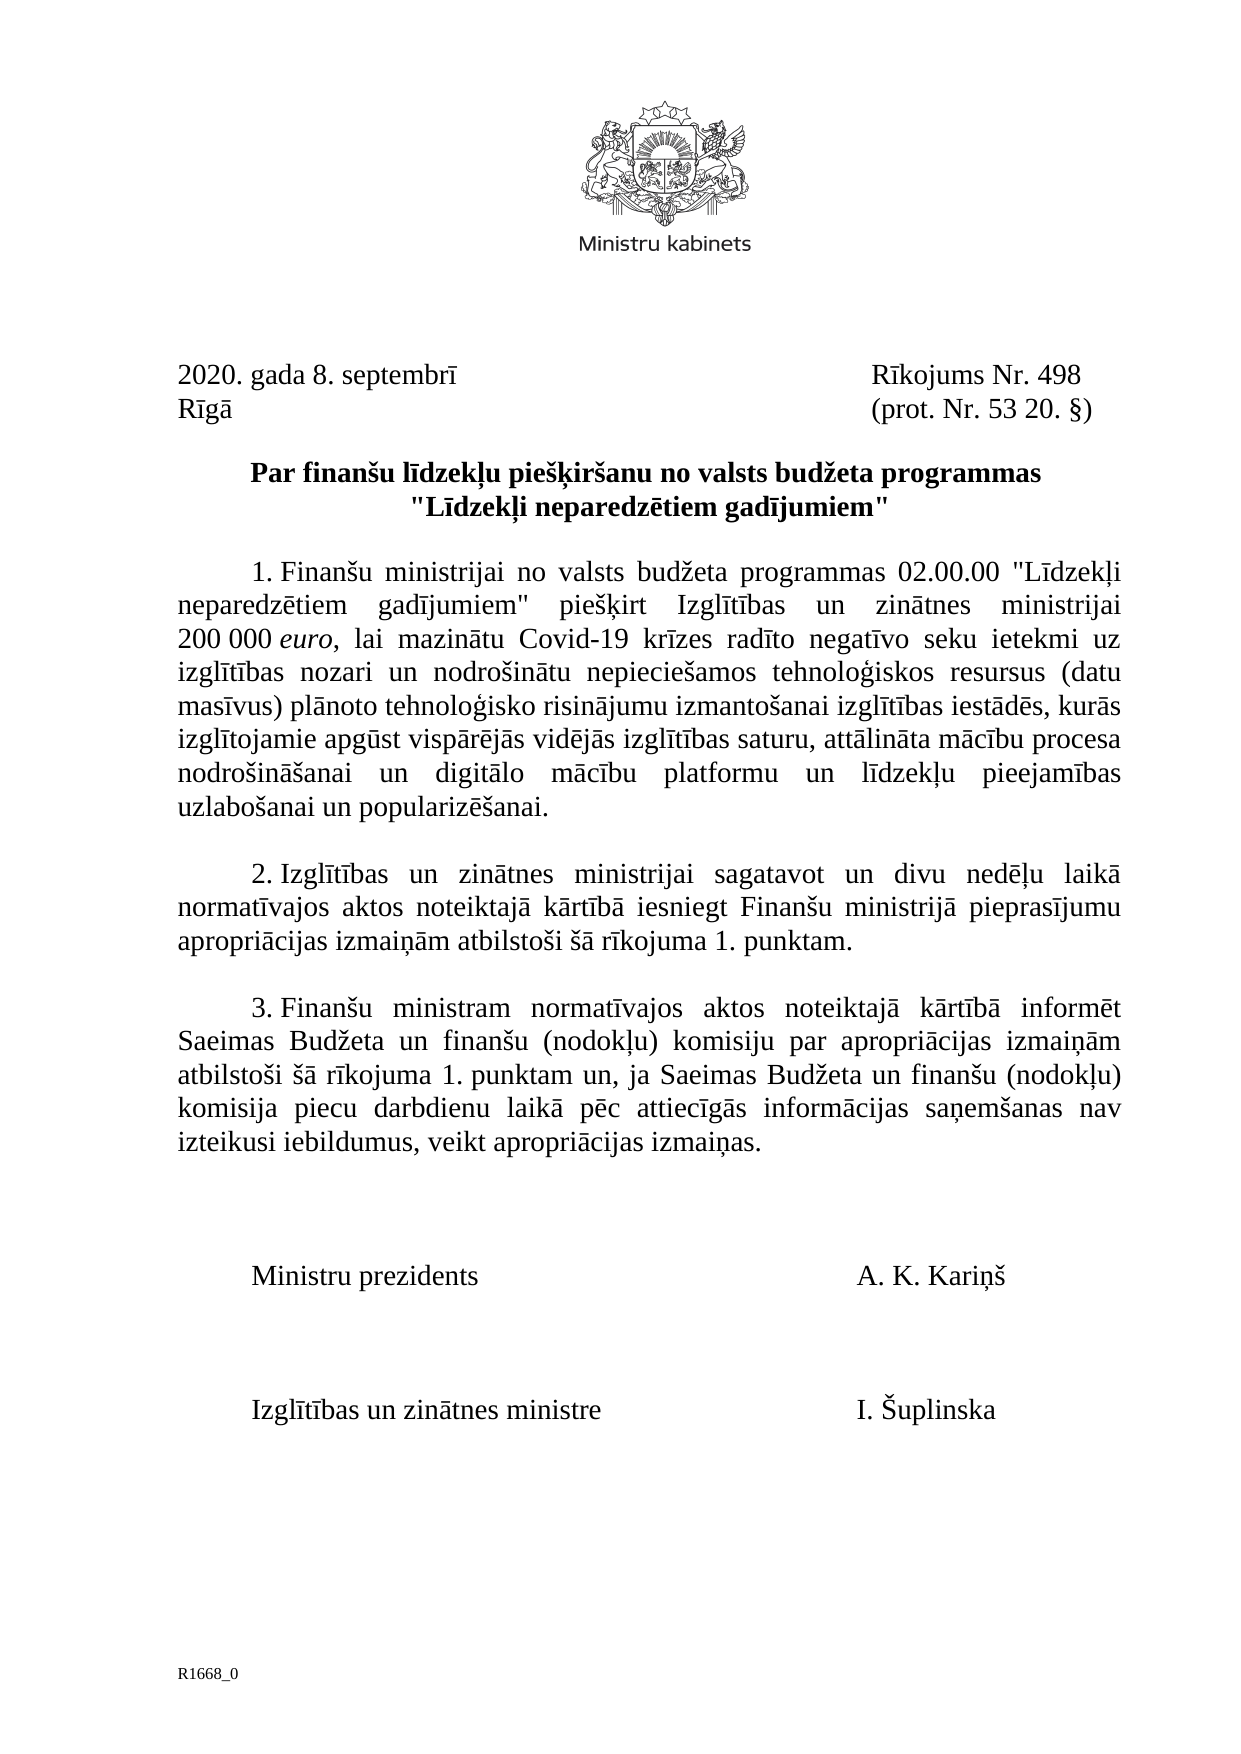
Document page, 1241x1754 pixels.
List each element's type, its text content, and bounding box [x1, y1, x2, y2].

picture [177, 99, 1152, 264]
text Rīgā (prot. Nr. 53 20. §) [177, 391, 1122, 424]
text 1. Finanšu ministrijai no valsts budžeta programmas 02.00.00 "Līdzekļi neparedzētiem gadījumiem" piešķirt Izglītības un zinātnes ministrijai 200 000 euro, lai mazinātu Covid-19 krīzes radīto negatīvo seku ietekmi uz izglītības nozari un nodrošinātu nepieciešamos tehnoloģiskos resursus (datu masīvus) plānoto tehnoloģisko risinājumu izmantošanai izglītības iestādēs, kurās izglītojamie apgūst vispārējās vidējās izglītības saturu, attālināta mācību procesa nodrošināšanai un digitālo mācību platformu un līdzekļu pieejamības uzlabošanai un popularizēšanai. [177, 554, 1122, 822]
text 2020. gada 8. septembrī Rīkojums Nr. 498 [177, 357, 1122, 391]
text Par finanšu līdzekļu piešķiršanu no valsts budžeta programmas "Līdzekļi neparedzētiem gadījumiem" [177, 456, 1122, 523]
text Izglītības un zinātnes ministre I. Šuplinska [177, 1392, 1122, 1426]
text 3. Finanšu ministram normatīvajos aktos noteiktajā kārtībā informēt Saeimas Budžeta un finanšu (nodokļu) komisiju par apropriācijas izmaiņām atbilstoši šā rīkojuma 1. punktam un, ja Saeimas Budžeta un finanšu (nodokļu) komisija piecu darbdienu laikā pēc attiecīgās informācijas saņemšanas nav izteikusi iebildumus, veikt apropriācijas izmaiņas. [177, 990, 1122, 1158]
text Ministru prezidents A. K. Kariņš [177, 1258, 1122, 1292]
text 2. Izglītības un zinātnes ministrijai sagatavot un divu nedēļu laikā normatīvajos aktos noteiktajā kārtībā iesniegt Finanšu ministrijā pieprasījumu apropriācijas izmaiņām atbilstoši šā rīkojuma 1. punktam. [177, 856, 1122, 956]
